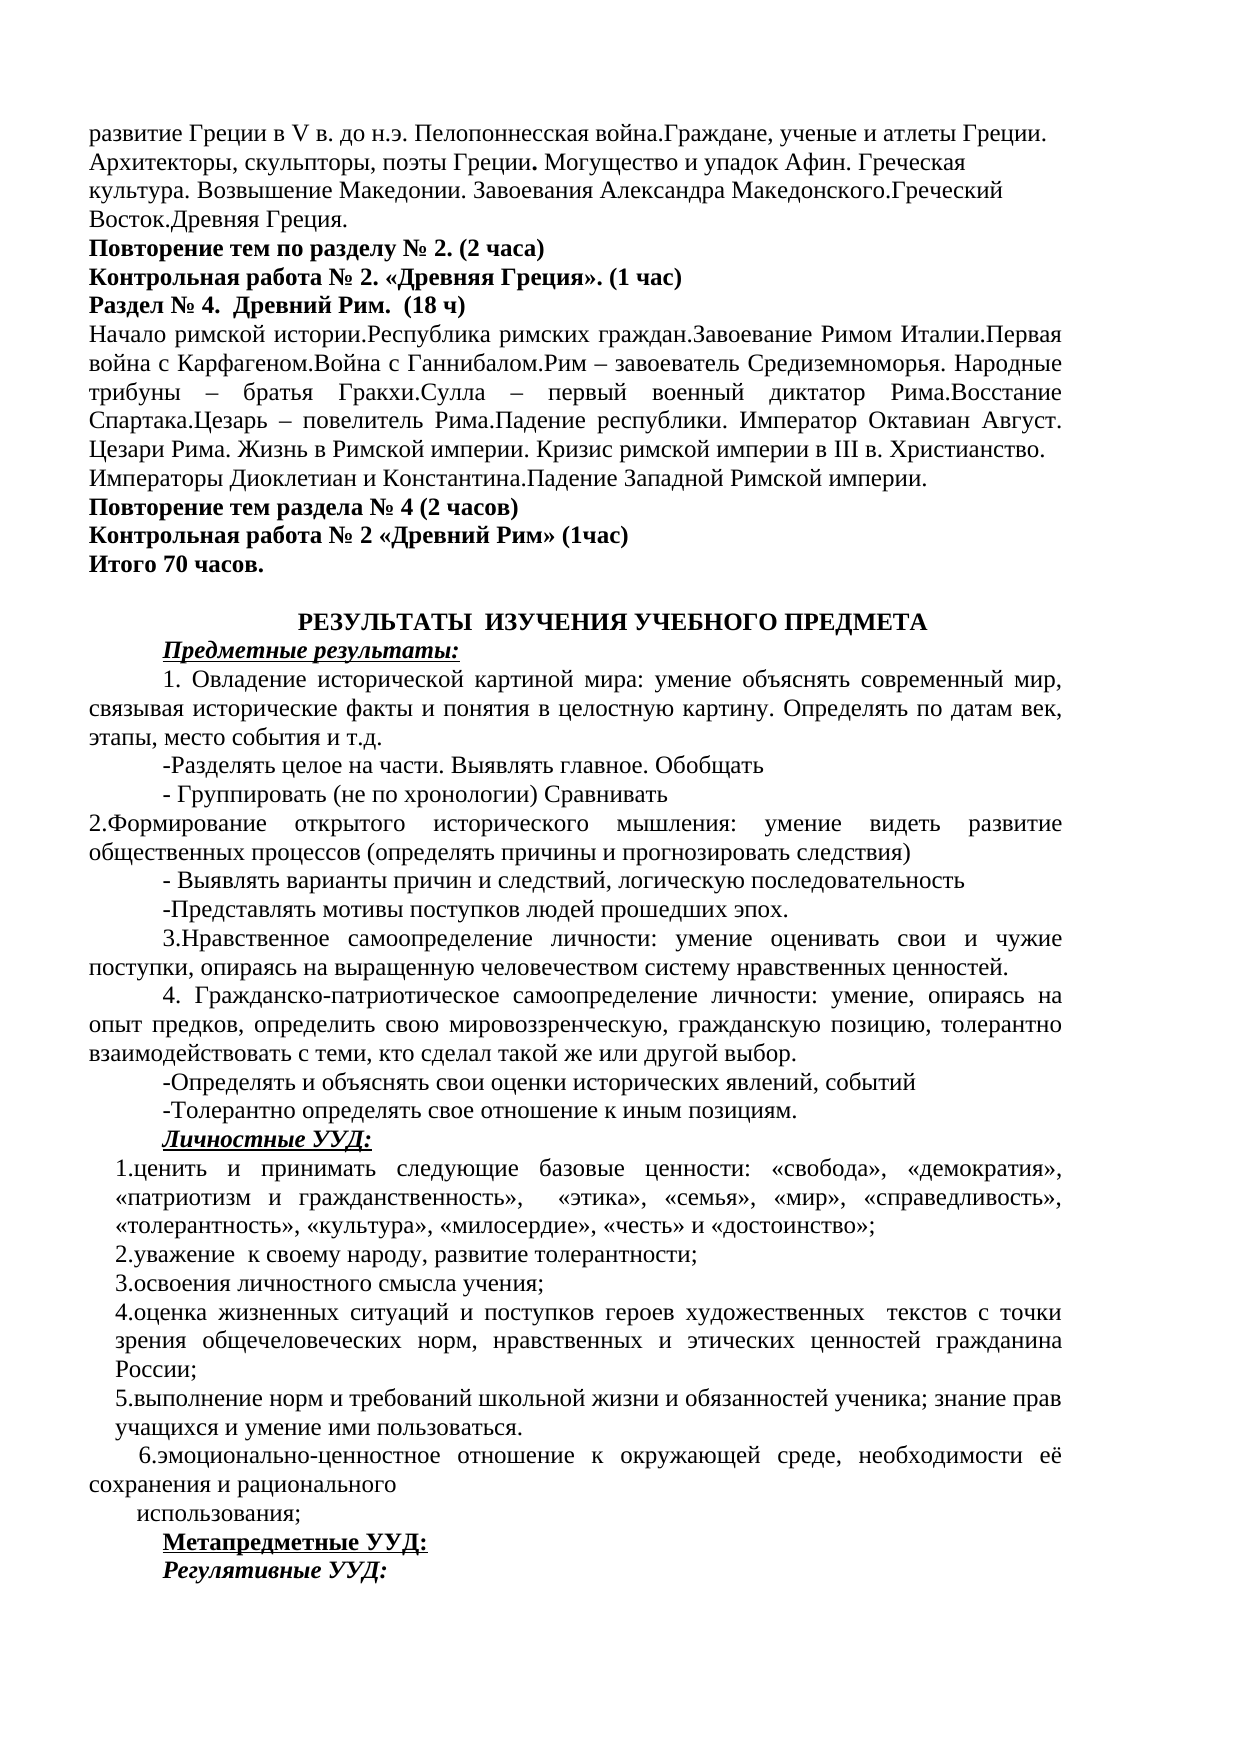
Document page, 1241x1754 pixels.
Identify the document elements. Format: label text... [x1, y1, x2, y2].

text - Группировать (не по хронологии) Сравнивать [88, 779, 1063, 808]
text -Толерантно определять свое отношение к иным позициям. [88, 1096, 1063, 1124]
text использования; [88, 1498, 1063, 1527]
text Повторение тем раздела № 4 (2 часов) [88, 492, 1063, 521]
text - Выявлять варианты причин и следствий, логическую последовательность [88, 866, 1063, 894]
text Контрольная работа № 2 «Древний Рим» (1час) [88, 521, 1063, 549]
text Повторение тем по разделу № 2. (2 часа) [88, 233, 1063, 262]
text Начало римской истории.Республика римских граждан.Завоевание Римом Италии.Первая война с Карфагеном.Война с Ганнибалом.Рим – завоеватель Средиземноморья. Народные трибуны – братья Гракхи.Сулла – первый военный диктатор Рима.Восстание Спартака.Цезарь – повелитель Рима.Падение республики. Император Октавиан Август. Цезари Рима. Жизнь в Римской империи. Кризис римской империи в III в. Христианство. [88, 319, 1063, 463]
text 4.оценка жизненных ситуаций и поступков героев художественных текстов с точки зрения общечеловеческих норм, нравственных и этических ценностей гражданина России; [115, 1297, 1063, 1383]
text 1. Овладение исторической картиной мира: умение объяснять современный мир, связывая исторические факты и понятия в целостную картину. Определять по датам век, этапы, место события и т.д. [88, 664, 1063, 751]
text РЕЗУЛЬТАТЫ ИЗУЧЕНИЯ УЧЕБНОГО ПРЕДМЕТА [88, 607, 1063, 636]
text -Представлять мотивы поступков людей прошедших эпох. [88, 894, 1063, 923]
text 4. Гражданско-патриотическое самоопределение личности: умение, опираясь на опыт предков, определить свою мировоззренческую, гражданскую позицию, толерантно взаимодействовать с теми, кто сделал такой же или другой выбор. [88, 981, 1063, 1067]
text Метапредметные УУД: [88, 1527, 1063, 1556]
text 1.ценить и принимать следующие базовые ценности: «свобода», «демократия», «патриотизм и гражданственность», «этика», «семья», «мир», «справедливость», «толерантность», «культура», «милосердие», «честь» и «достоинство»; [115, 1153, 1063, 1239]
text Итого 70 часов. [88, 549, 1063, 578]
text Предметные результаты: [88, 636, 1063, 664]
text Раздел № 4. Древний Рим. (18 ч) [88, 291, 1063, 319]
text 3.освоения личностного смысла учения; [115, 1268, 1063, 1297]
text -Определять и объяснять свои оценки исторических явлений, событий [88, 1067, 1063, 1096]
text -Разделять целое на части. Выявлять главное. Обобщать [88, 751, 1063, 779]
text Контрольная работа № 2. «Древняя Греция». (1 час) [88, 262, 1063, 291]
text Регулятивные УУД: [88, 1556, 1063, 1584]
text 3.Нравственное самоопределение личности: умение оценивать свои и чужие поступки, опираясь на выращенную человечеством систему нравственных ценностей. [88, 923, 1063, 981]
text Личностные УУД: [162, 1124, 1063, 1153]
text 5.выполнение норм и требований школьной жизни и обязанностей ученика; знание прав учащихся и умение ими пользоваться. [115, 1383, 1063, 1441]
text 2.уважение к своему народу, развитие толерантности; [115, 1239, 1063, 1268]
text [88, 118, 1063, 233]
text 6.эмоционально-ценностное отношение к окружающей среде, необходимости её сохранения и рационального [88, 1441, 1063, 1498]
text 2.Формирование открытого исторического мышления: умение видеть развитие общественных процессов (определять причины и прогнозировать следствия) [88, 808, 1063, 866]
text Императоры Диоклетиан и Константина.Падение Западной Римской империи. [88, 463, 1063, 492]
